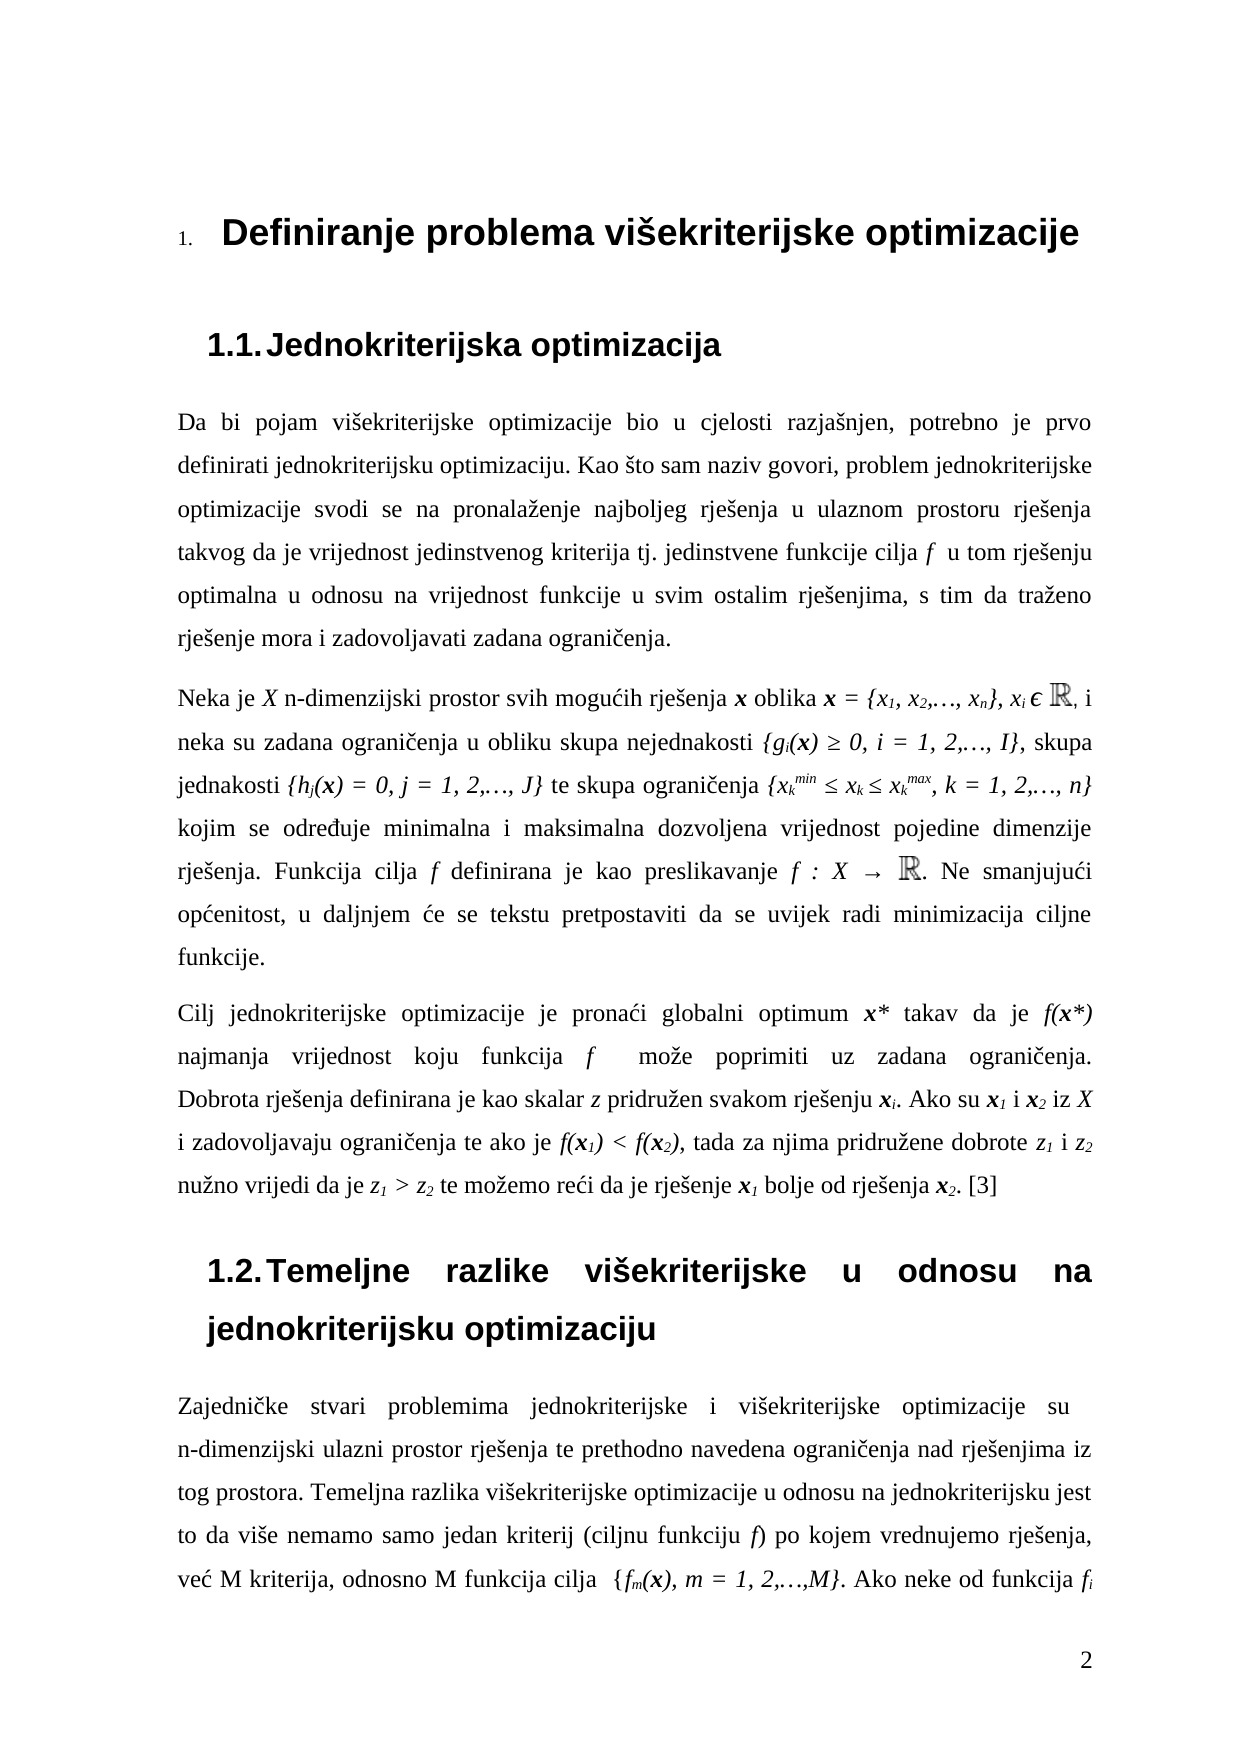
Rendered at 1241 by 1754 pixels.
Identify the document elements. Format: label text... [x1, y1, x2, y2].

picture [1049, 683, 1073, 706]
text Cilj jednokriterijske optimizacije je pronaći globalni optimum x* takav da je f(x*) najmanja vrijednost koju funkcija f može poprimiti uz zadana ograničenja. Dobrota rješenja definirana je kao skalar z pridružen svakom rješenju xi. Ako su x1 i x2 iz X i zadovoljavaju ograničenja te ako je f(x1) < f(x2), tada za njima pridružene dobrote z1 i z2 nužno vrijedi da je z1 > z2 te možemo reći da je rješenje x1 bolje od rješenja x2. [3] [177, 998, 1092, 1199]
subtitle Jednokriterijska optimizacija [207, 325, 1092, 363]
subtitle Temeljne razlike višekriterijske u odnosu na jednokriterijsku optimizaciju [207, 1251, 1092, 1347]
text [177, 1391, 1092, 1592]
text Da bi pojam višekriterijske optimizacije bio u cjelosti razjašnjen, potrebno je prvo definirati jednokriterijsku optimizaciju. Kao što sam naziv govori, problem jednokriterijske optimizacije svodi se na pronalaženje najboljeg rješenja u ulaznom prostoru rješenja takvog da je vrijednost jedinstvenog kriterija tj. jedinstvene funkcije cilja f u tom rješenju optimalna u odnosu na vrijednost funkcije u svim ostalim rješenjima, s tim da traženo rješenje mora i zadovoljavati zadana ograničenja. [177, 407, 1092, 652]
picture [898, 856, 922, 880]
subtitle Definiranje problema višekriterijske optimizacije [177, 210, 1092, 253]
text Neka je X n-dimenzijski prostor svih mogućih rješenja x oblika x = {x1, x2,…, xn}, xi ϵ , i neka su zadana ograničenja u obliku skupa nejednakosti {gi(x) ≥ 0, i = 1, 2,…, I}, skupa jednakosti {hj(x) = 0, j = 1, 2,…, J} te skupa ograničenja {xkmin ≤ xk ≤ xkmax, k = 1, 2,…, n} kojim se određuje minimalna i maksimalna dozvoljena vrijednost pojedine dimenzije rješenja. Funkcija cilja f definirana je kao preslikavanje f : X → . Ne smanjujući općenitost, u daljnjem će se tekstu pretpostaviti da se uvijek radi minimizacija ciljne funkcije. [177, 679, 1092, 971]
